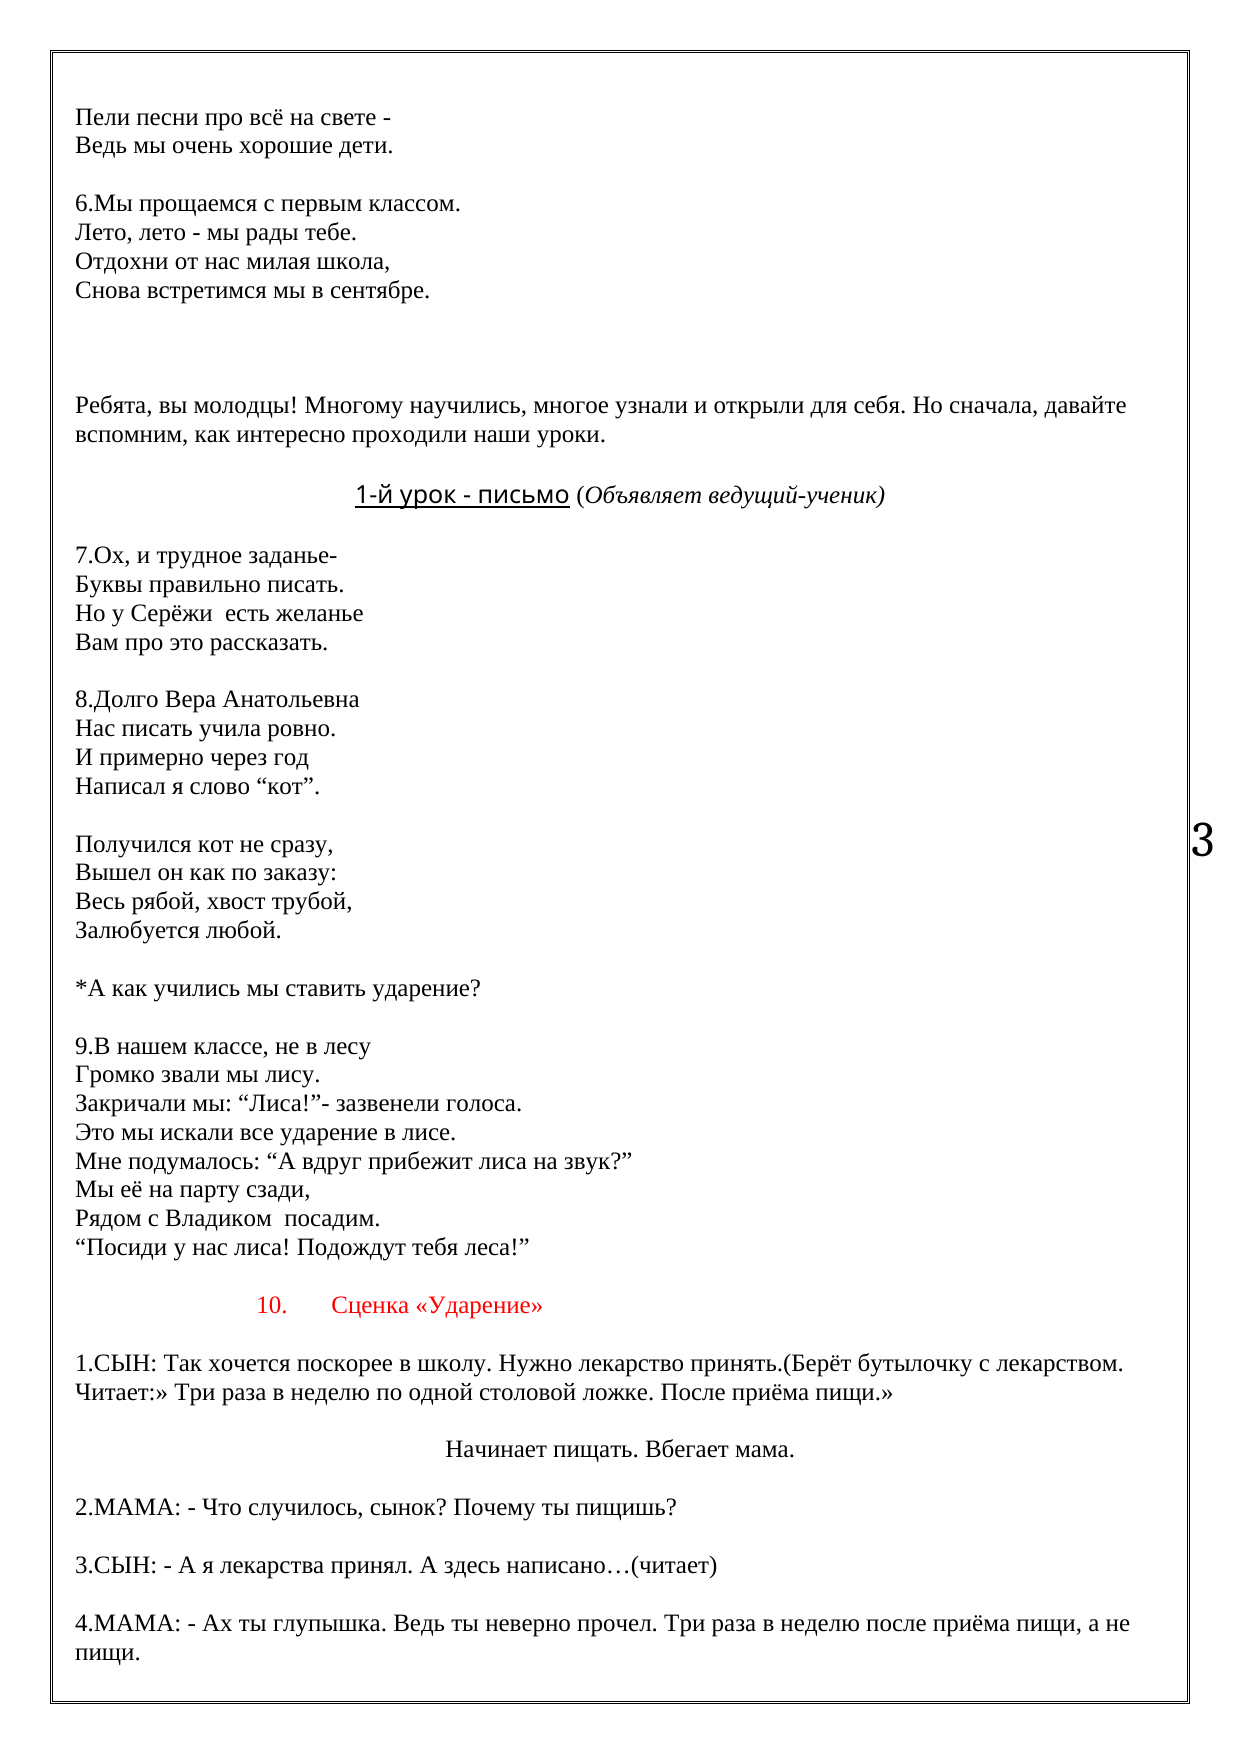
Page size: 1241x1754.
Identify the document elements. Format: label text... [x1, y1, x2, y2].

text 2.МАМА: - Что случилось, сынок? Почему ты пищишь? [75, 1492, 1165, 1521]
text 4.МАМА: - Ах ты глупышка. Ведь ты неверно прочел. Три раза в неделю после приёма пищи, а не пищи. [75, 1608, 1165, 1666]
text *А как учились мы ставить ударение? [75, 973, 1165, 1002]
text 3.СЫН: - А я лекарства принял. А здесь написано…(читает) [75, 1550, 1165, 1579]
text Начинает пищать. Вбегает мама. [75, 1434, 1165, 1463]
text 1-й урок - письмо (Объявляет ведущий-ученик) [75, 477, 1165, 511]
text 8.Долго Вера Анатольевна Нас писать учила ровно. И примерно через год Написал я слово “кот”. [75, 684, 1165, 799]
text 6.Мы прощаемся с первым классом. Лето, лето - мы рады тебе. Отдохни от нас милая школа, Снова встретимся мы в сентябре. [75, 188, 1165, 303]
text 10. Сценка «Ударение» [75, 1290, 1165, 1319]
text 1.СЫН: Так хочется поскорее в школу. Нужно лекарство принять.(Берёт бутылочку с лекарством. Читает:» Три раза в неделю по одной столовой ложке. После приёма пищи.» [75, 1348, 1165, 1405]
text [75, 102, 1165, 159]
text Ребята, вы молодцы! Многому научились, многое узнали и открыли для себя. Но сначала, давайте вспомним, как интересно проходили наши уроки. [75, 391, 1165, 448]
text Получился кот не сразу, Вышел он как по заказу: Весь рябой, хвост трубой, Залюбуется любой. [75, 829, 1165, 944]
text 9.В нашем классе, не в лесу Громко звали мы лису. Закричали мы: “Лиса!”- зазвенели голоса. Это мы искали все ударение в лисе. Мне подумалось: “А вдруг прибежит лиса на звук?” Мы её на парту сзади, Рядом с Владиком посадим. “Посиди у нас лиса! Подождут тебя леса!” [75, 1031, 1165, 1261]
text 7.Ох, и трудное заданье- Буквы правильно писать. Но у Серёжи есть желанье Вам про это рассказать. [75, 540, 1165, 655]
